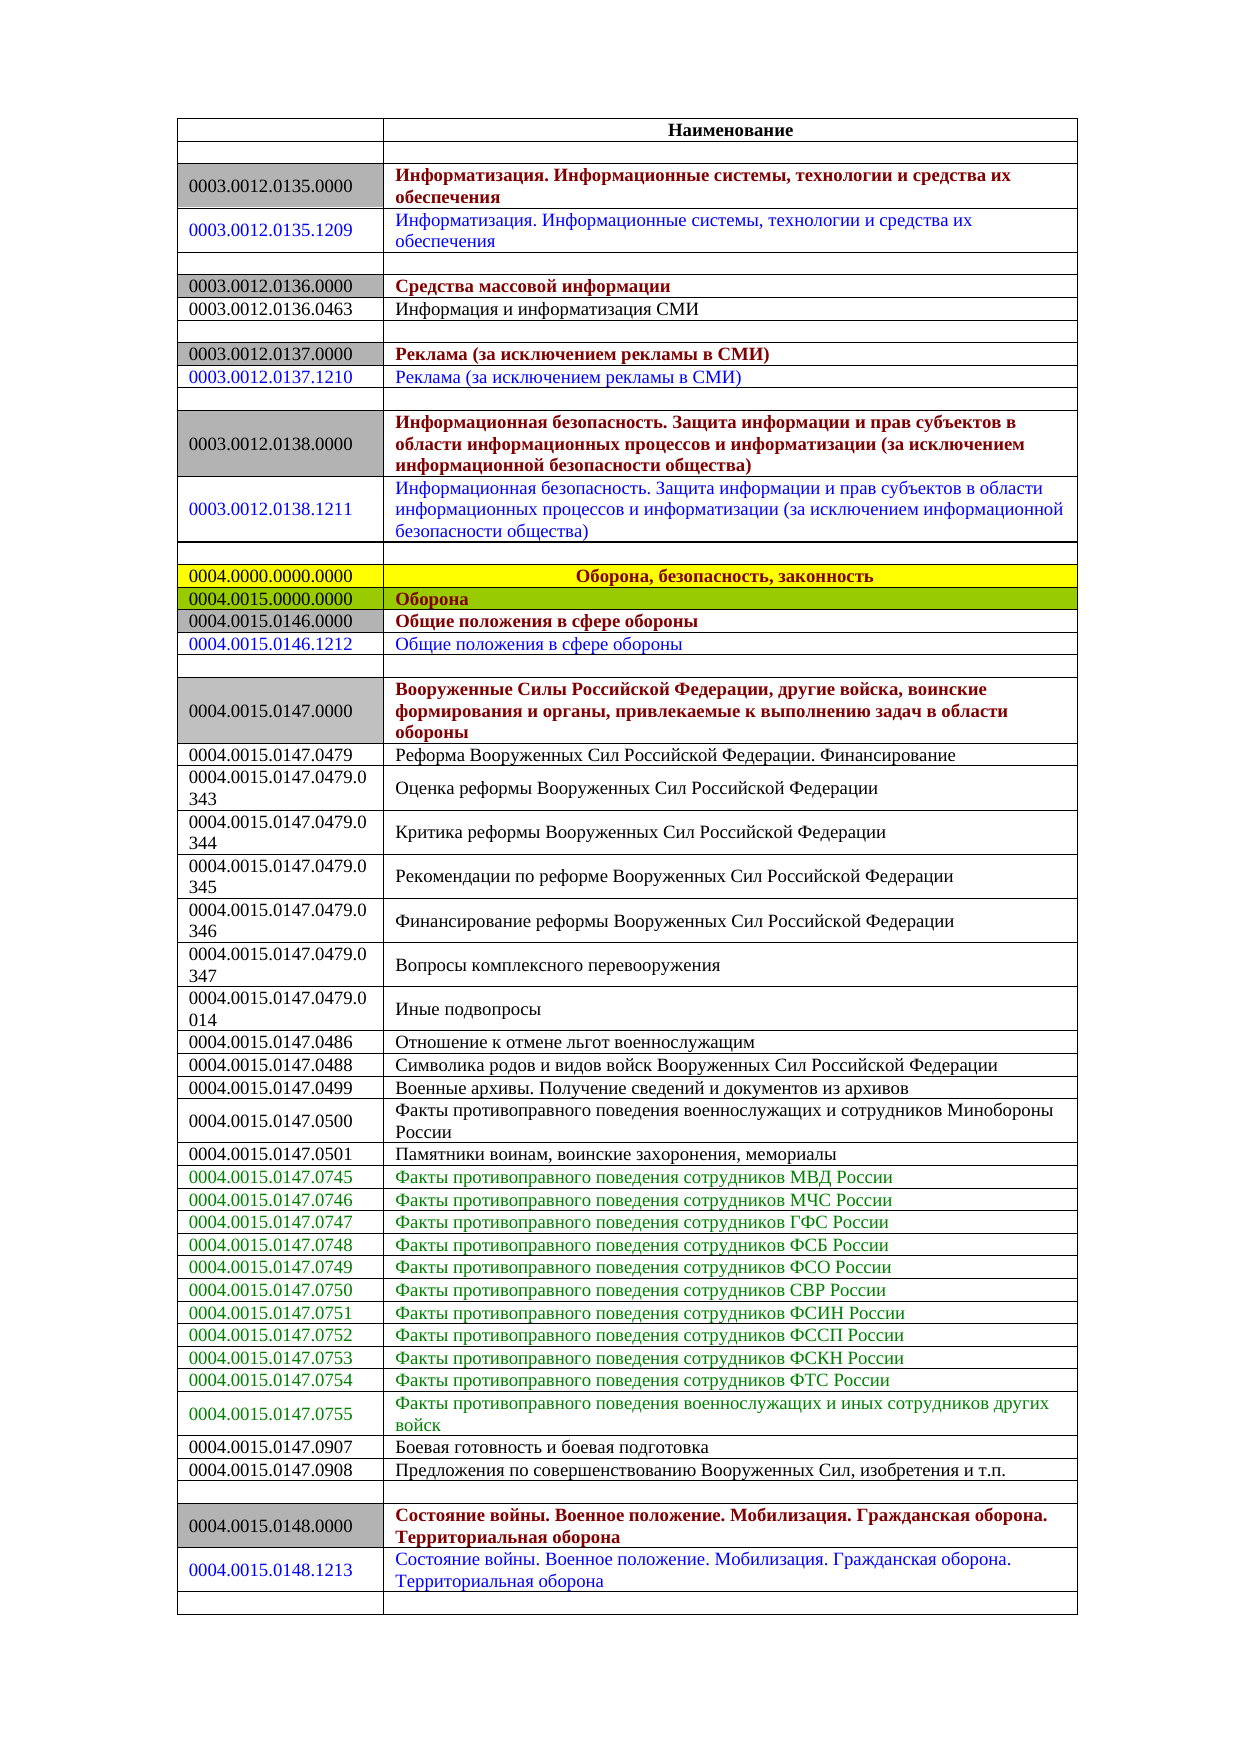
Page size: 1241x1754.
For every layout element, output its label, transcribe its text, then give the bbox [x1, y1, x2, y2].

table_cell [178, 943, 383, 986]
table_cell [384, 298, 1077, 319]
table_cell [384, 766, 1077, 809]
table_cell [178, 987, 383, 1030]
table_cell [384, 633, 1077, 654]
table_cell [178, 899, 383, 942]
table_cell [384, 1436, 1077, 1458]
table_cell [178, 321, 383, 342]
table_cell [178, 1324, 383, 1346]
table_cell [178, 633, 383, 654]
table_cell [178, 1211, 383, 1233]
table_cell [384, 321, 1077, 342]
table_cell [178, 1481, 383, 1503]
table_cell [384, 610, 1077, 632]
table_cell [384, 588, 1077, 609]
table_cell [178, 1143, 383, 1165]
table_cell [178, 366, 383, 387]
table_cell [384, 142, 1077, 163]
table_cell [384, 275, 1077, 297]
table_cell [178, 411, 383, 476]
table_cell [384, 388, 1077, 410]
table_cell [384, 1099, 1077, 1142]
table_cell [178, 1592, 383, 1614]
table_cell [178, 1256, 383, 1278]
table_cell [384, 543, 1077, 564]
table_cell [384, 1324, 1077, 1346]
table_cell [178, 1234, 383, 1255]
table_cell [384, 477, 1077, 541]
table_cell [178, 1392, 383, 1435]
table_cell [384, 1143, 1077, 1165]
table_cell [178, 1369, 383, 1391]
table_header [178, 119, 383, 141]
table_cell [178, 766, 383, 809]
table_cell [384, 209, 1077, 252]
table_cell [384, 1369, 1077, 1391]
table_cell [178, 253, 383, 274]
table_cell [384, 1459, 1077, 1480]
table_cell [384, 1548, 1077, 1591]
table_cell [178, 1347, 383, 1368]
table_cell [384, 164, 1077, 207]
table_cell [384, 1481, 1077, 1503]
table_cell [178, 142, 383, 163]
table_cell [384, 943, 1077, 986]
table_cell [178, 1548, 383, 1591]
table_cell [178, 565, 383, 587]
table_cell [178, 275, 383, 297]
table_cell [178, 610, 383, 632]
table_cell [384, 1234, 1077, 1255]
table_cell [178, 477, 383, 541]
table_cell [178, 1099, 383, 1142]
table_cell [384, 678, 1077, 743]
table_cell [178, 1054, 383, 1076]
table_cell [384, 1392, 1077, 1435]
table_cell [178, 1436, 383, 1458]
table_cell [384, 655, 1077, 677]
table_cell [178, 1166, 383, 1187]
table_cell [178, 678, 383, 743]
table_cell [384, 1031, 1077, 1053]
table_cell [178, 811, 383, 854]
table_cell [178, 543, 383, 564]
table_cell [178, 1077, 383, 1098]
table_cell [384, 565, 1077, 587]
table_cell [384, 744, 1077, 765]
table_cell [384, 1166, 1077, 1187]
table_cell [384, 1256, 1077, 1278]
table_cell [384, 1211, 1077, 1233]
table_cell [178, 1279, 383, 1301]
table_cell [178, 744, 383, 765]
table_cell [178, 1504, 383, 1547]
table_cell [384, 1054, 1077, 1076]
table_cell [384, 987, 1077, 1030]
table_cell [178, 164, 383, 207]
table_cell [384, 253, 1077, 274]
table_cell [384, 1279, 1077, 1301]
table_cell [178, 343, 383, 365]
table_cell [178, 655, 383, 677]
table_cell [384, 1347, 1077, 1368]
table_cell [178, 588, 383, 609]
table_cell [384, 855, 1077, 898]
table_header Наименование [384, 119, 1077, 141]
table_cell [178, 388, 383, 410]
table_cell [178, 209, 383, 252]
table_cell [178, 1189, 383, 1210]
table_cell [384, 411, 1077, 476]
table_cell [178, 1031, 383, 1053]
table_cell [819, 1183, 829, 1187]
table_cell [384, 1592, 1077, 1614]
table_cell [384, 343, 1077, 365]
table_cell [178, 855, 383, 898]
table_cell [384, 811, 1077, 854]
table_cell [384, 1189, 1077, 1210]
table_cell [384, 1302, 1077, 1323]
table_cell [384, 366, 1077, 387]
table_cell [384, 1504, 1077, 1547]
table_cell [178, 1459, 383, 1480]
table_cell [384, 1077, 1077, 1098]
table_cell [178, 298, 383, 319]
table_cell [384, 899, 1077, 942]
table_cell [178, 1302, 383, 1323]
